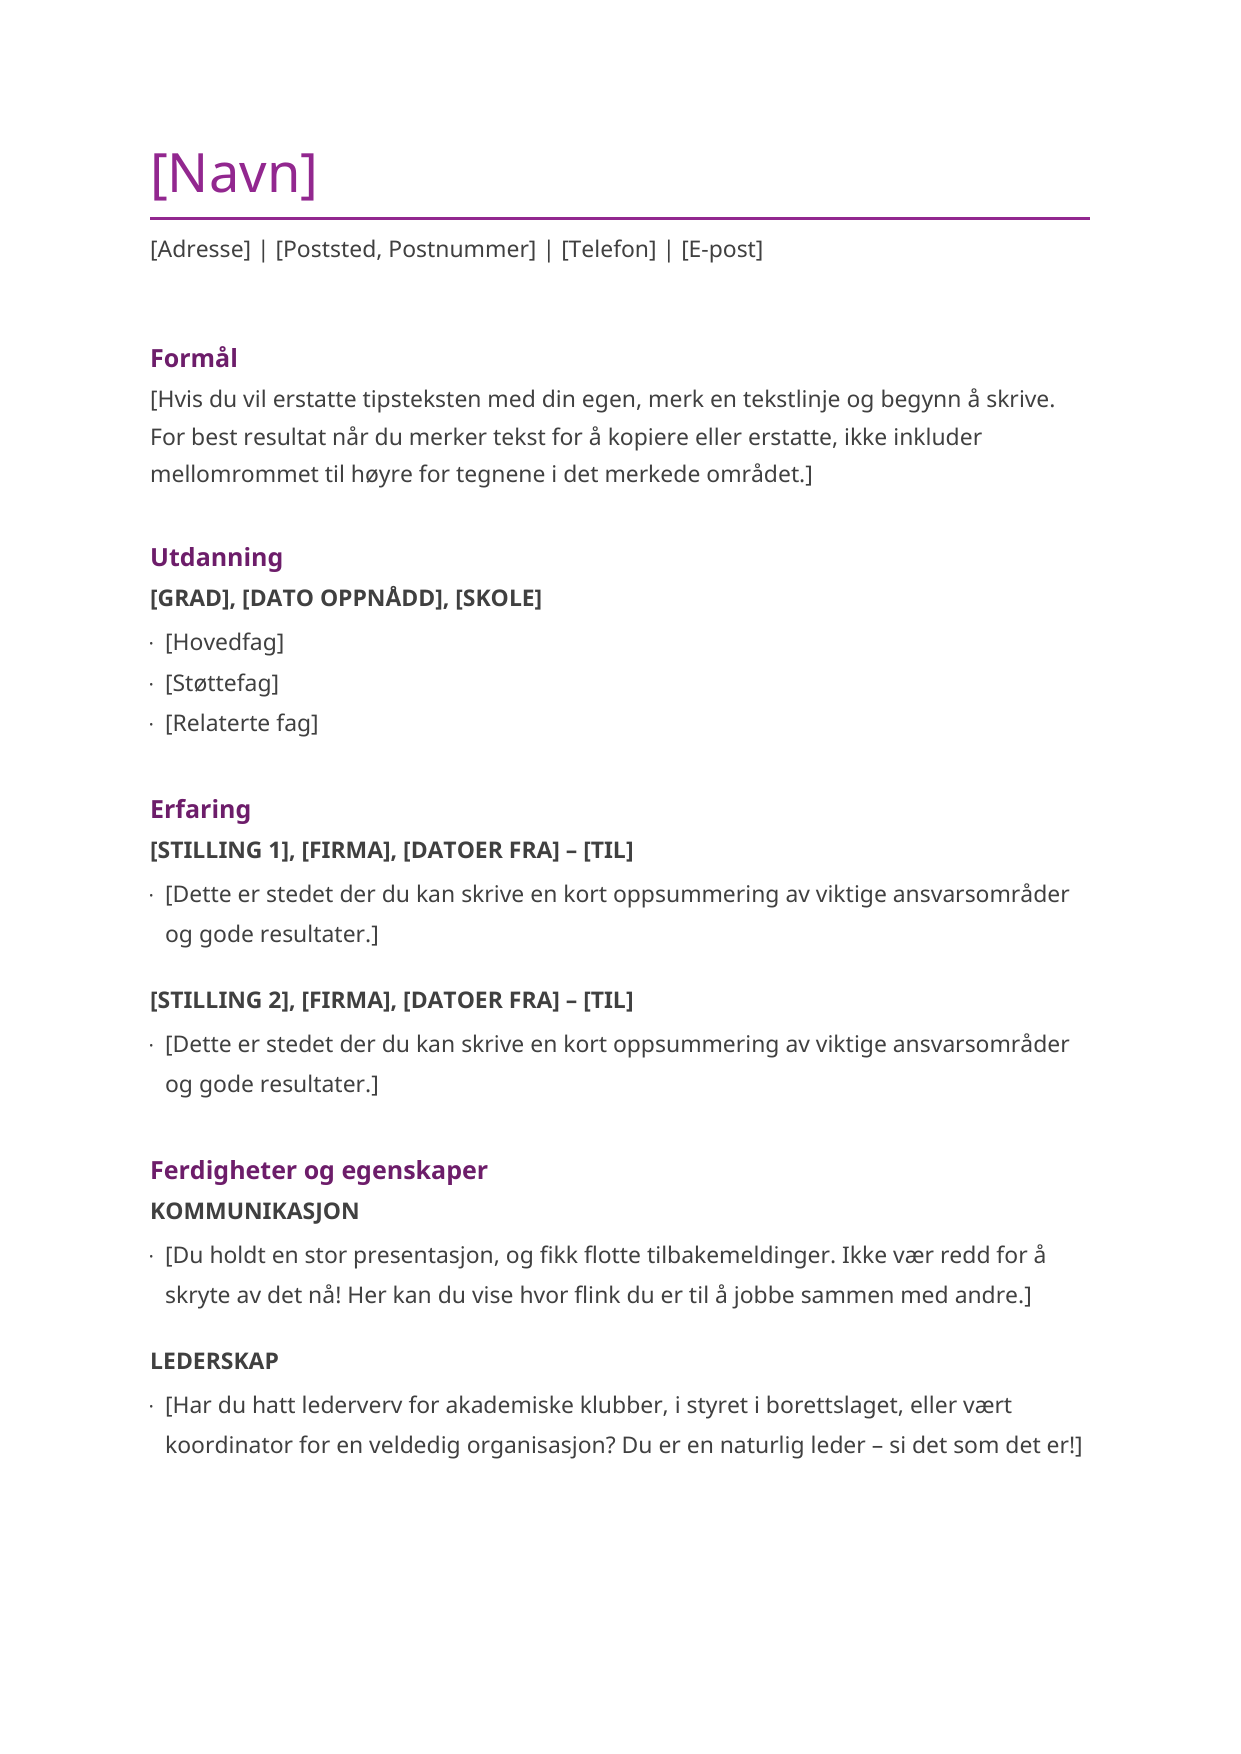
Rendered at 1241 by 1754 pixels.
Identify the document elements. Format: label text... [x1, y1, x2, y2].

text [Hvis du vil erstatte tipsteksten med din egen, merk en tekstlinje og begynn å skrive. For best resultat når du merker tekst for å kopiere eller erstatte, ikke inkluder mellomrommet til høyre for tegnene i det merkede området.] [150, 383, 1090, 490]
subtitle [STILLING 1], [FIRMA], [DATOER FRA] – [TIL] [150, 834, 1090, 865]
subtitle Ferdigheter og egenskaper [150, 1153, 1090, 1187]
subtitle Formål [150, 341, 1090, 375]
subtitle KOMMUNIKASJON [150, 1195, 1090, 1226]
list [Dette er stedet der du kan skrive en kort oppsummering av viktige ansvarsområder og gode resultater.] [150, 1028, 1090, 1099]
list [Hovedfag] [150, 626, 1090, 657]
list [Dette er stedet der du kan skrive en kort oppsummering av viktige ansvarsområder og gode resultater.] [150, 878, 1090, 949]
subtitle [STILLING 2], [FIRMA], [DATOER FRA] – [TIL] [150, 984, 1090, 1015]
list [Relaterte fag] [150, 707, 1090, 738]
list [Støttefag] [150, 666, 1090, 698]
text [Adresse] | [Poststed, Postnummer] | [Telefon] | [E-post] [150, 233, 1090, 264]
subtitle Utdanning [150, 540, 1090, 574]
table_header [Navn] [150, 135, 1090, 217]
subtitle LEDERSKAP [150, 1345, 1090, 1376]
list [Du holdt en stor presentasjon, og fikk flotte tilbakemeldinger. Ikke vær redd for å skryte av det nå! Her kan du vise hvor flink du er til å jobbe sammen med andre.] [150, 1239, 1090, 1311]
subtitle Erfaring [150, 791, 1090, 826]
subtitle [Grad], [Dato oppnådd], [Skole] [150, 582, 1090, 613]
list [Har du hatt lederverv for akademiske klubber, i styret i borettslaget, eller vært koordinator for en veldedig organisasjon? Du er en naturlig leder – si det som det er!] [150, 1389, 1090, 1461]
